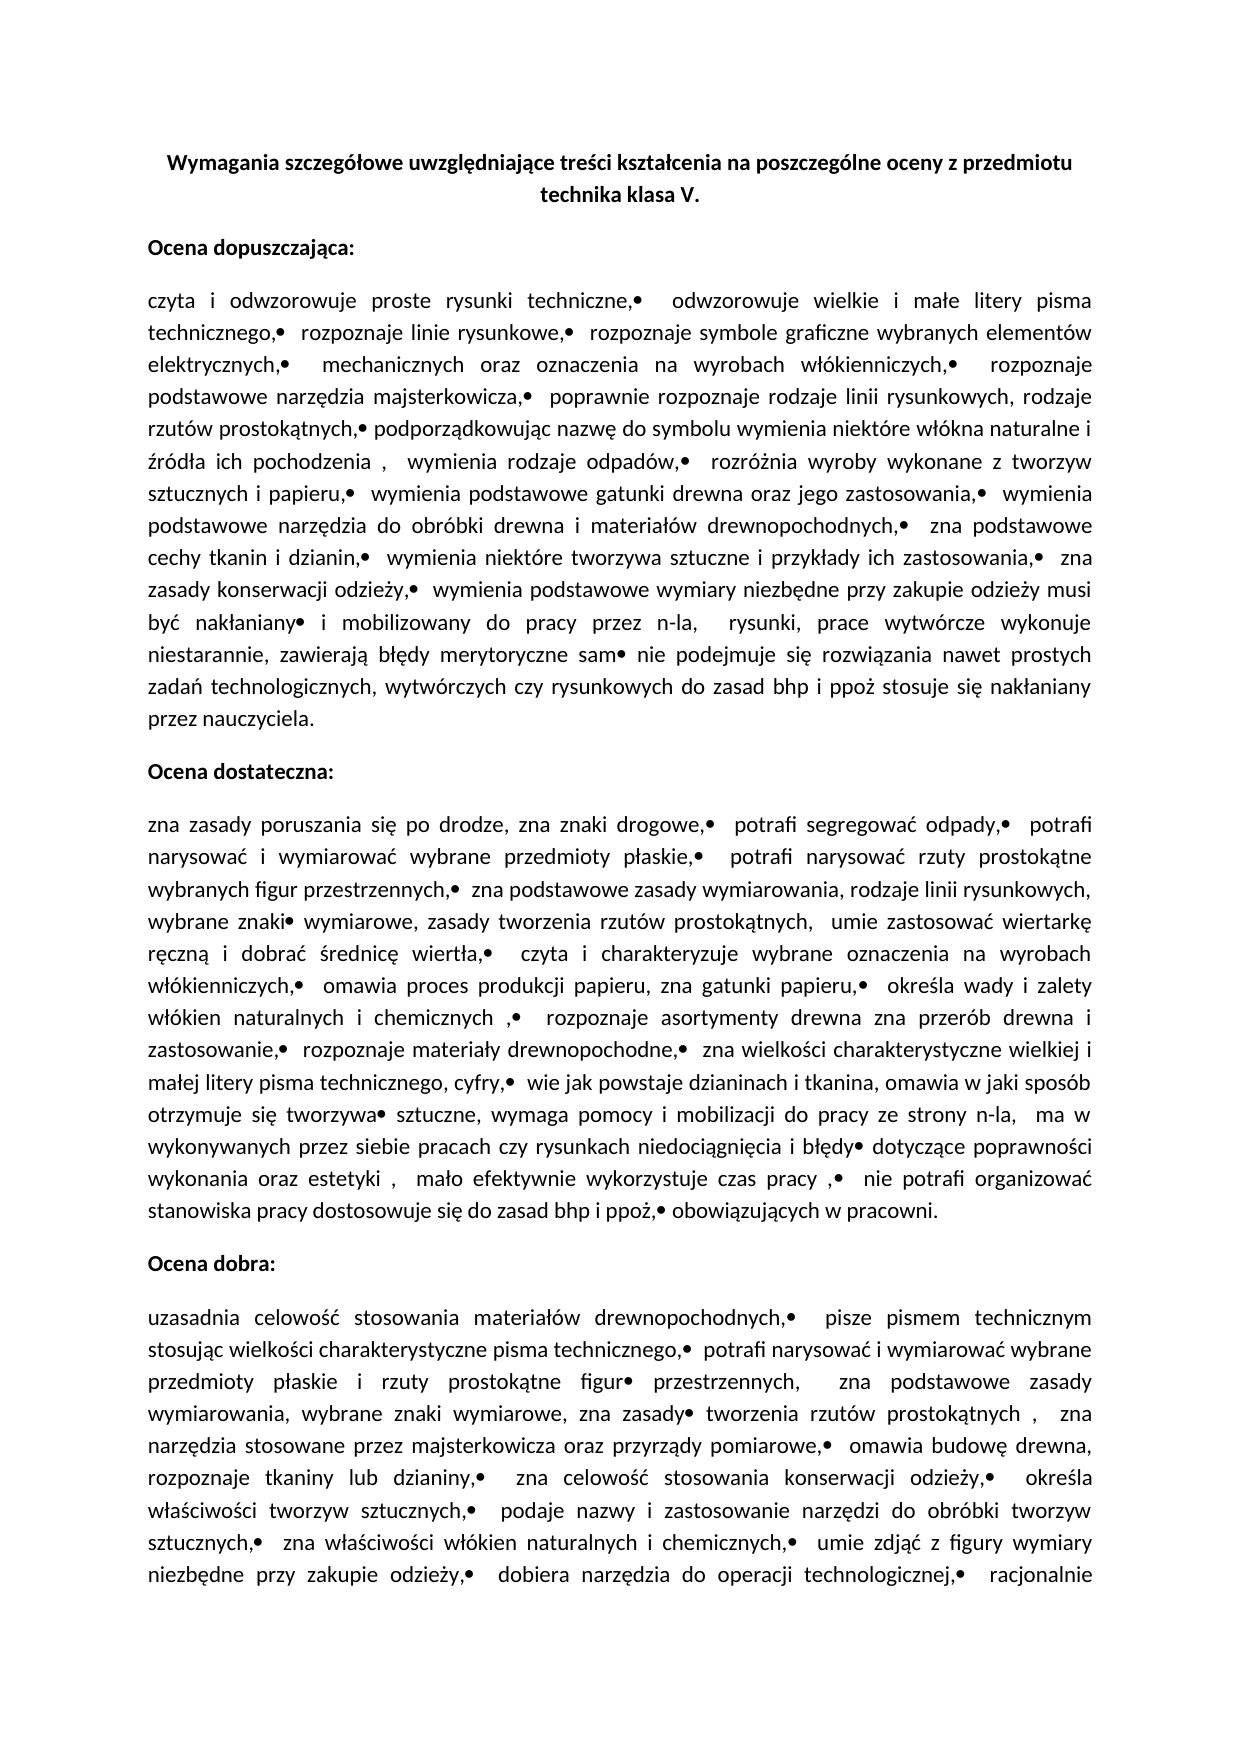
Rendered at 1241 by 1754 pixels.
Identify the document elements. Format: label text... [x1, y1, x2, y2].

text Ocena dobra: [148, 1249, 1093, 1278]
text Wymagania szczegółowe uwzględniające treści kształcenia na poszczególne oceny z przedmiotu technika klasa V. [148, 148, 1093, 208]
text Ocena dopuszczająca: [148, 233, 1093, 261]
text czyta i odwzorowuje proste rysunki techniczne, odwzorowuje wielkie i małe litery pisma technicznego, rozpoznaje linie rysunkowe, rozpoznaje symbole graficzne wybranych elementów elektrycznych, mechanicznych oraz oznaczenia na wyrobach włókienniczych, rozpoznaje podstawowe narzędzia majsterkowicza, poprawnie rozpoznaje rodzaje linii rysunkowych, rodzaje rzutów prostokątnych, podporządkowując nazwę do symbolu wymienia niektóre włókna naturalne i źródła ich pochodzenia , wymienia rodzaje odpadów, rozróżnia wyroby wykonane z tworzyw sztucznych i papieru, wymienia podstawowe gatunki drewna oraz jego zastosowania, wymienia podstawowe narzędzia do obróbki drewna i materiałów drewnopochodnych, zna podstawowe cechy tkanin i dzianin, wymienia niektóre tworzywa sztuczne i przykłady ich zastosowania, zna zasady konserwacji odzieży, wymienia podstawowe wymiary niezbędne przy zakupie odzieży musi być nakłaniany i mobilizowany do pracy przez n-la, rysunki, prace wytwórcze wykonuje niestarannie, zawierają błędy merytoryczne sam nie podejmuje się rozwiązania nawet prostych zadań technologicznych, wytwórczych czy rysunkowych do zasad bhp i ppoż stosuje się nakłaniany przez nauczyciela. [148, 286, 1093, 732]
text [148, 1303, 1093, 1588]
text Ocena dostateczna: [148, 757, 1093, 785]
text zna zasady poruszania się po drodze, zna znaki drogowe, potrafi segregować odpady, potrafi narysować i wymiarować wybrane przedmioty płaskie, potrafi narysować rzuty prostokątne wybranych figur przestrzennych, zna podstawowe zasady wymiarowania, rodzaje linii rysunkowych, wybrane znaki wymiarowe, zasady tworzenia rzutów prostokątnych, umie zastosować wiertarkę ręczną i dobrać średnicę wiertła, czyta i charakteryzuje wybrane oznaczenia na wyrobach włókienniczych, omawia proces produkcji papieru, zna gatunki papieru, określa wady i zalety włókien naturalnych i chemicznych , rozpoznaje asortymenty drewna zna przerób drewna i zastosowanie, rozpoznaje materiały drewnopochodne, zna wielkości charakterystyczne wielkiej i małej litery pisma technicznego, cyfry, wie jak powstaje dzianinach i tkanina, omawia w jaki sposób otrzymuje się tworzywa sztuczne, wymaga pomocy i mobilizacji do pracy ze strony n-la, ma w wykonywanych przez siebie pracach czy rysunkach niedociągnięcia i błędy dotyczące poprawności wykonania oraz estetyki , mało efektywnie wykorzystuje czas pracy , nie potrafi organizować stanowiska pracy dostosowuje się do zasad bhp i ppoż, obowiązujących w pracowni. [148, 810, 1093, 1224]
